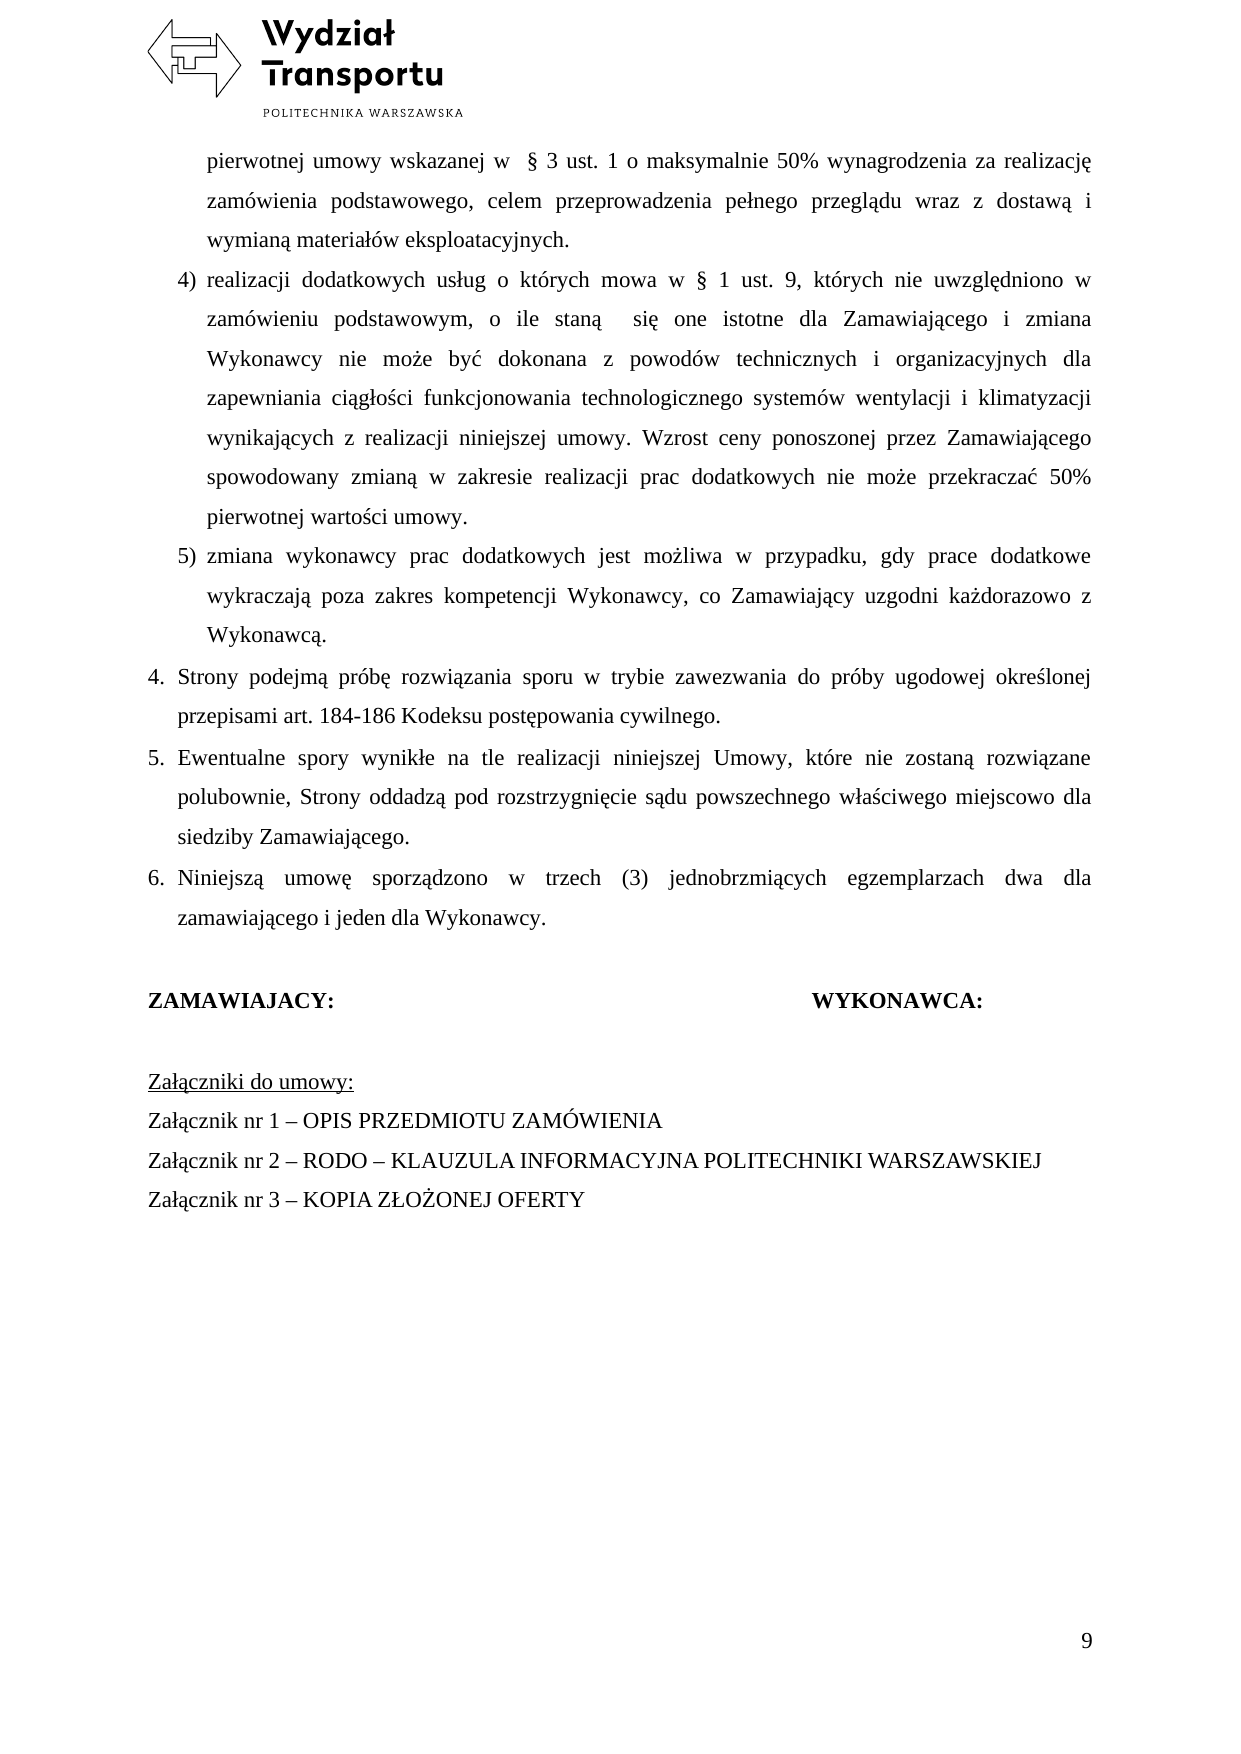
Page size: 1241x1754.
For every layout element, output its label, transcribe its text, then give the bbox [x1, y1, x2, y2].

text ZAMAWIAJACY: WYKONAWCA: [148, 987, 1093, 1013]
text Załączniki do umowy: [148, 1068, 1093, 1094]
list Strony podejmą próbę rozwiązania sporu w trybie zawezwania do próby ugodowej określonej przepisami art. 184-186 Kodeksu postępowania cywilnego. [148, 663, 1093, 729]
list Niniejszą umowę sporządzono w trzech (3) jednobrzmiących egzemplarzach dwa dla zamawiającego i jeden dla Wykonawcy. [148, 864, 1093, 930]
list Ewentualne spory wynikłe na tle realizacji niniejszej Umowy, które nie zostaną rozwiązane polubownie, Strony oddadzą pod rozstrzygnięcie sądu powszechnego właściwego miejscowo dla siedziby Zamawiającego. [148, 744, 1093, 849]
text Załącznik nr 2 – RODO – KLAUZULA INFORMACYJNA POLITECHNIKI WARSZAWSKIEJ [148, 1147, 1093, 1173]
text Załącznik nr 1 – OPIS PRZEDMIOTU ZAMÓWIENIA [148, 1108, 1093, 1134]
list zmiana wykonawcy prac dodatkowych jest możliwa w przypadku, gdy prace dodatkowe wykraczają poza zakres kompetencji Wykonawcy, co Zamawiający uzgodni każdorazowo z Wykonawcą. [177, 542, 1093, 648]
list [177, 148, 1093, 253]
text Załącznik nr 3 – KOPIA ZŁOŻONEJ OFERTY [148, 1187, 1093, 1213]
list realizacji dodatkowych usług o których mowa w § 1 ust. 9, których nie uwzględniono w zamówieniu podstawowym, o ile staną się one istotne dla Zamawiającego i zmiana Wykonawcy nie może być dokonana z powodów technicznych i organizacyjnych dla zapewniania ciągłości funkcjonowania technologicznego systemów wentylacji i klimatyzacji wynikających z realizacji niniejszej umowy. Wzrost ceny ponoszonej przez Zamawiającego spowodowany zmianą w zakresie realizacji prac dodatkowych nie może przekraczać 50% pierwotnej wartości umowy. [177, 266, 1093, 529]
